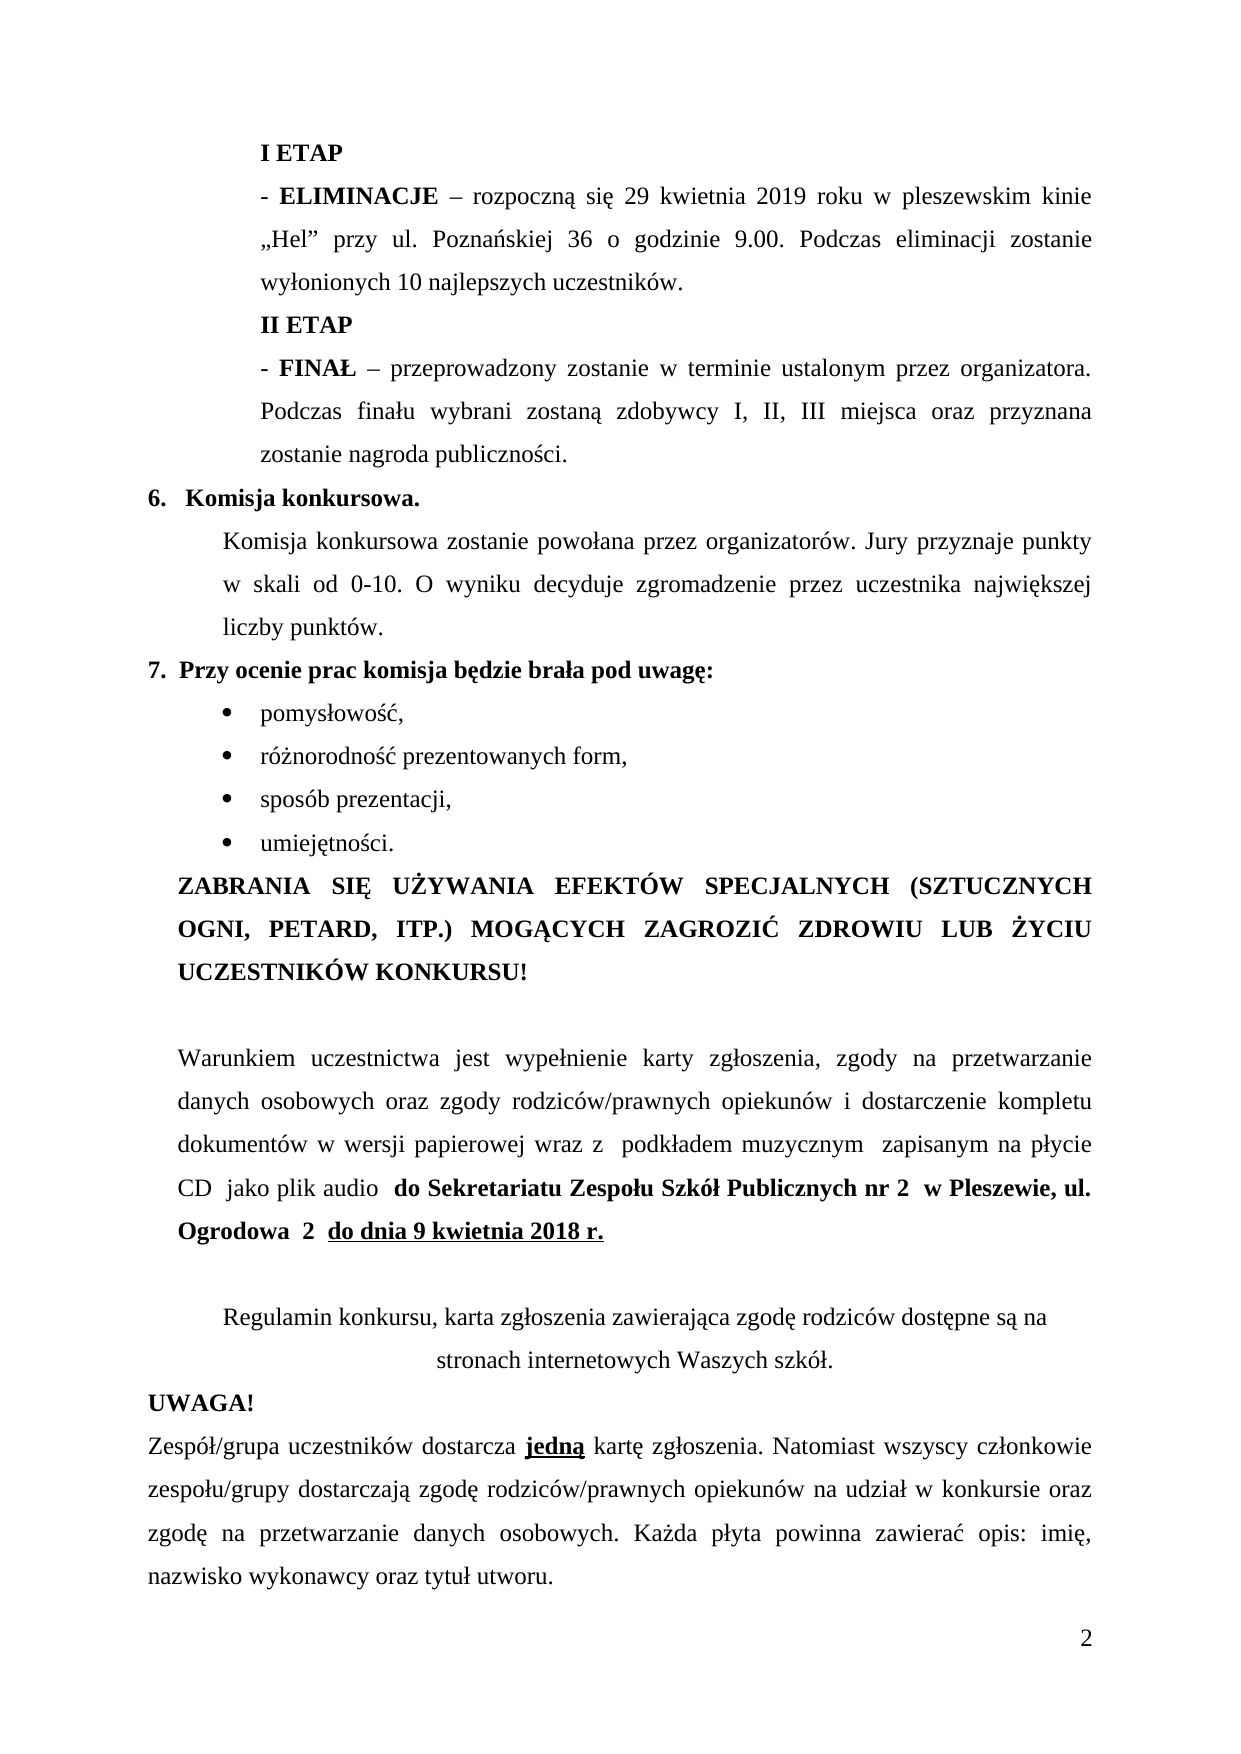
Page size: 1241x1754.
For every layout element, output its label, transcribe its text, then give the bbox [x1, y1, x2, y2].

text Komisja konkursowa zostanie powołana przez organizatorów. Jury przyznaje punkty w skali od 0-10. O wyniku decyduje zgromadzenie przez uczestnika największej liczby punktów. [223, 526, 1092, 641]
text 7. Przy ocenie prac komisja będzie brała pod uwagę: [148, 655, 1092, 684]
text - FINAŁ – przeprowadzony zostanie w terminie ustalonym przez organizatora. Podczas finału wybrani zostaną zdobywcy I, II, III miejsca oraz przyznana zostanie nagroda publiczności. [260, 353, 1092, 468]
list różnorodność prezentowanych form, [223, 741, 1092, 770]
text I ETAP [260, 94, 1092, 166]
text Zespół/grupa uczestników dostarcza jedną kartę zgłoszenia. Natomiast wszyscy członkowie zespołu/grupy dostarczają zgodę rodziców/prawnych opiekunów na udział w konkursie oraz zgodę na przetwarzanie danych osobowych. Każda płyta powinna zawierać opis: imię, nazwisko wykonawcy oraz tytuł utworu. [148, 1431, 1092, 1589]
text II ETAP [260, 310, 1092, 339]
list sposób prezentacji, [223, 784, 1092, 813]
list umiejętności. [223, 828, 1092, 856]
text Regulamin konkursu, karta zgłoszenia zawierająca zgodę rodziców dostępne są na stronach internetowych Waszych szkół. [177, 1302, 1092, 1374]
list Komisja konkursowa. [148, 483, 1092, 511]
text ZABRANIA SIĘ UŻYWANIA EFEKTÓW SPECJALNYCH (SZTUCZNYCH OGNI, PETARD, ITP.) MOGĄCYCH ZAGROZIĆ ZDROWIU LUB ŻYCIU UCZESTNIKÓW KONKURSU! [177, 871, 1092, 986]
text - ELIMINACJE – rozpoczną się 29 kwietnia 2019 roku w pleszewskim kinie „Hel” przy ul. Poznańskiej 36 o godzinie 9.00. Podczas eliminacji zostanie wyłonionych 10 najlepszych uczestników. [260, 181, 1092, 296]
list pomysłowość, [223, 698, 1092, 727]
text Warunkiem uczestnictwa jest wypełnienie karty zgłoszenia, zgody na przetwarzanie danych osobowych oraz zgody rodziców/prawnych opiekunów i dostarczenie kompletu dokumentów w wersji papierowej wraz z podkładem muzycznym zapisanym na płycie CD jako plik audio do Sekretariatu Zespołu Szkół Publicznych nr 2 w Pleszewie, ul. Ogrodowa 2 do dnia 9 kwietnia 2018 r. [177, 1043, 1092, 1244]
text UWAGA! [148, 1388, 1092, 1417]
